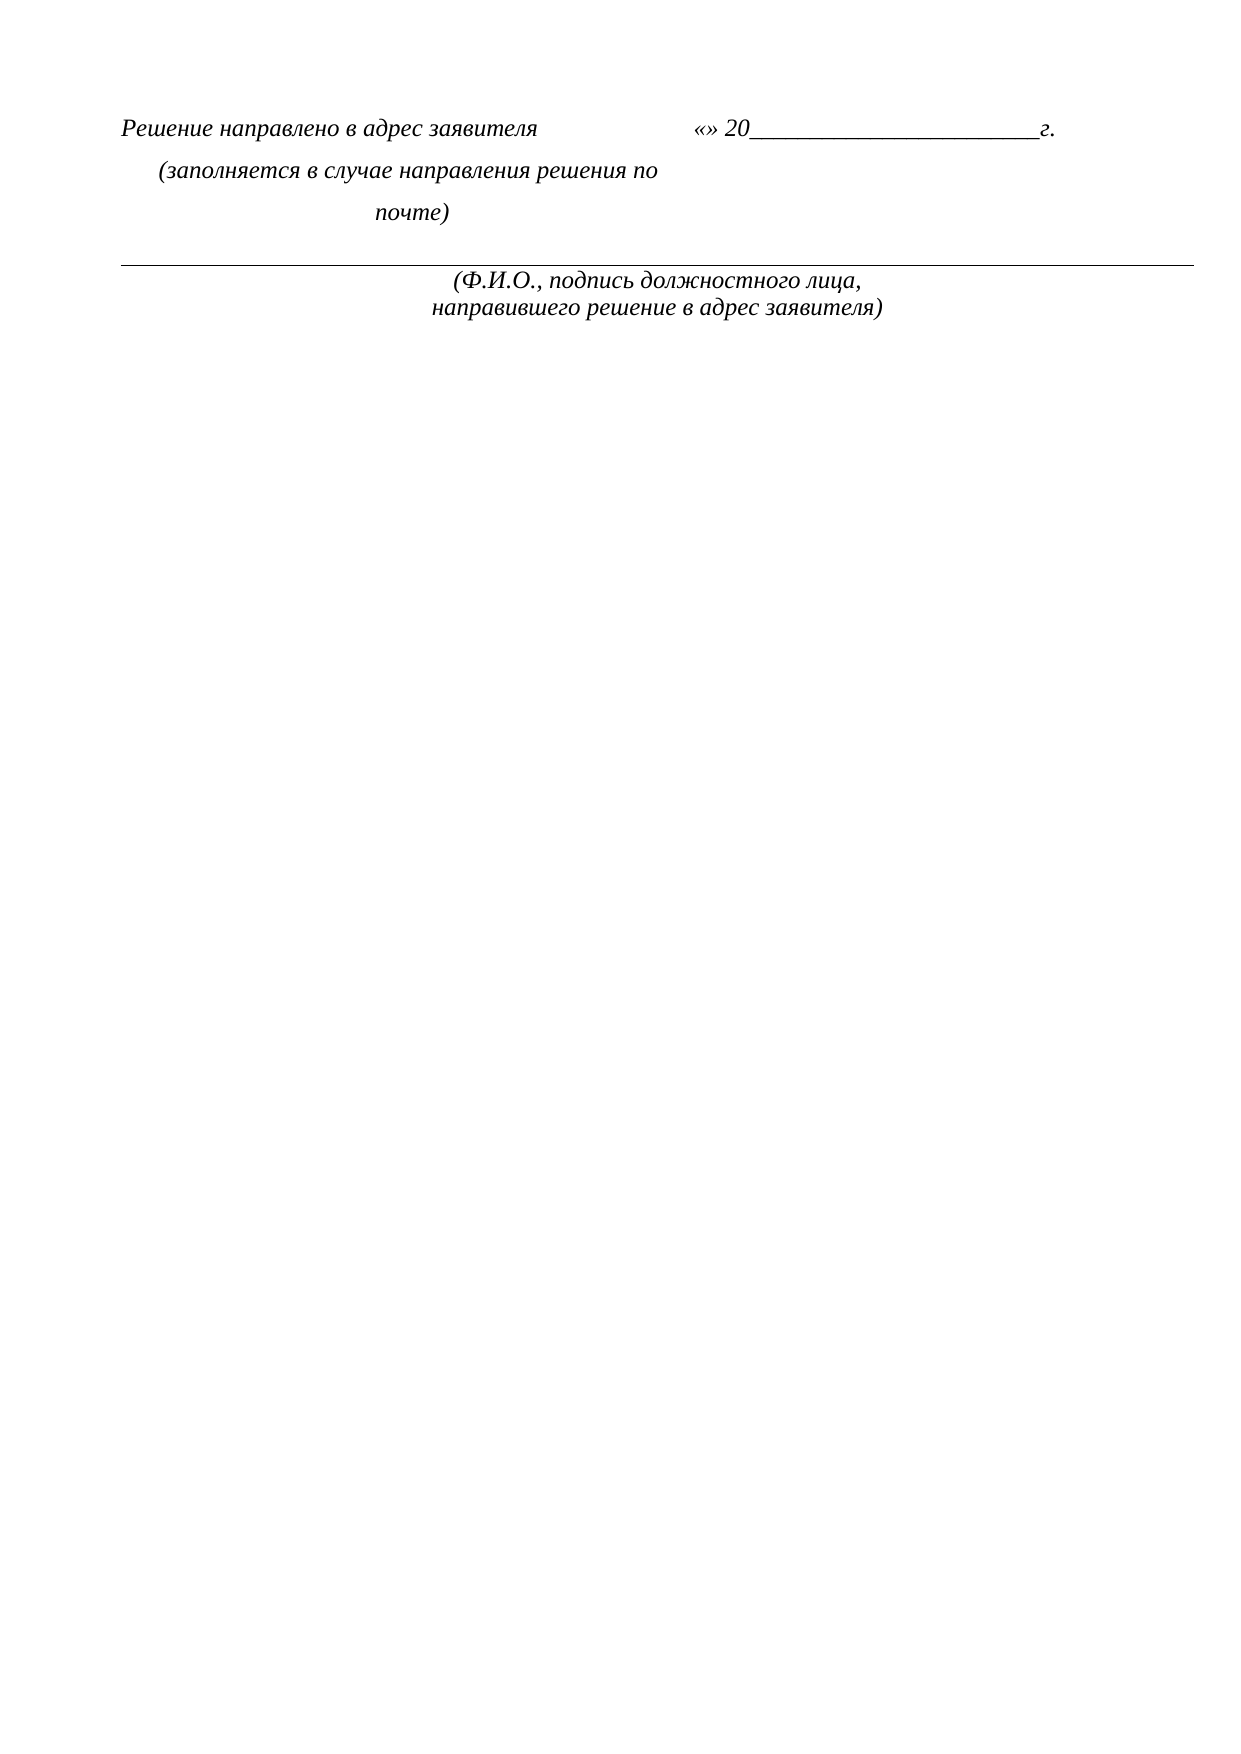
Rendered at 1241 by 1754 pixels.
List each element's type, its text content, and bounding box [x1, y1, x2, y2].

text почте) [375, 198, 1194, 226]
text (заполняется в случае направления решения по [121, 156, 1194, 184]
text Решение направлено в адрес заявителя «» 20 г. [121, 114, 1194, 142]
text (Ф.И.О., подпись должностного лица, направившего решение в адрес заявителя) [121, 266, 1194, 321]
